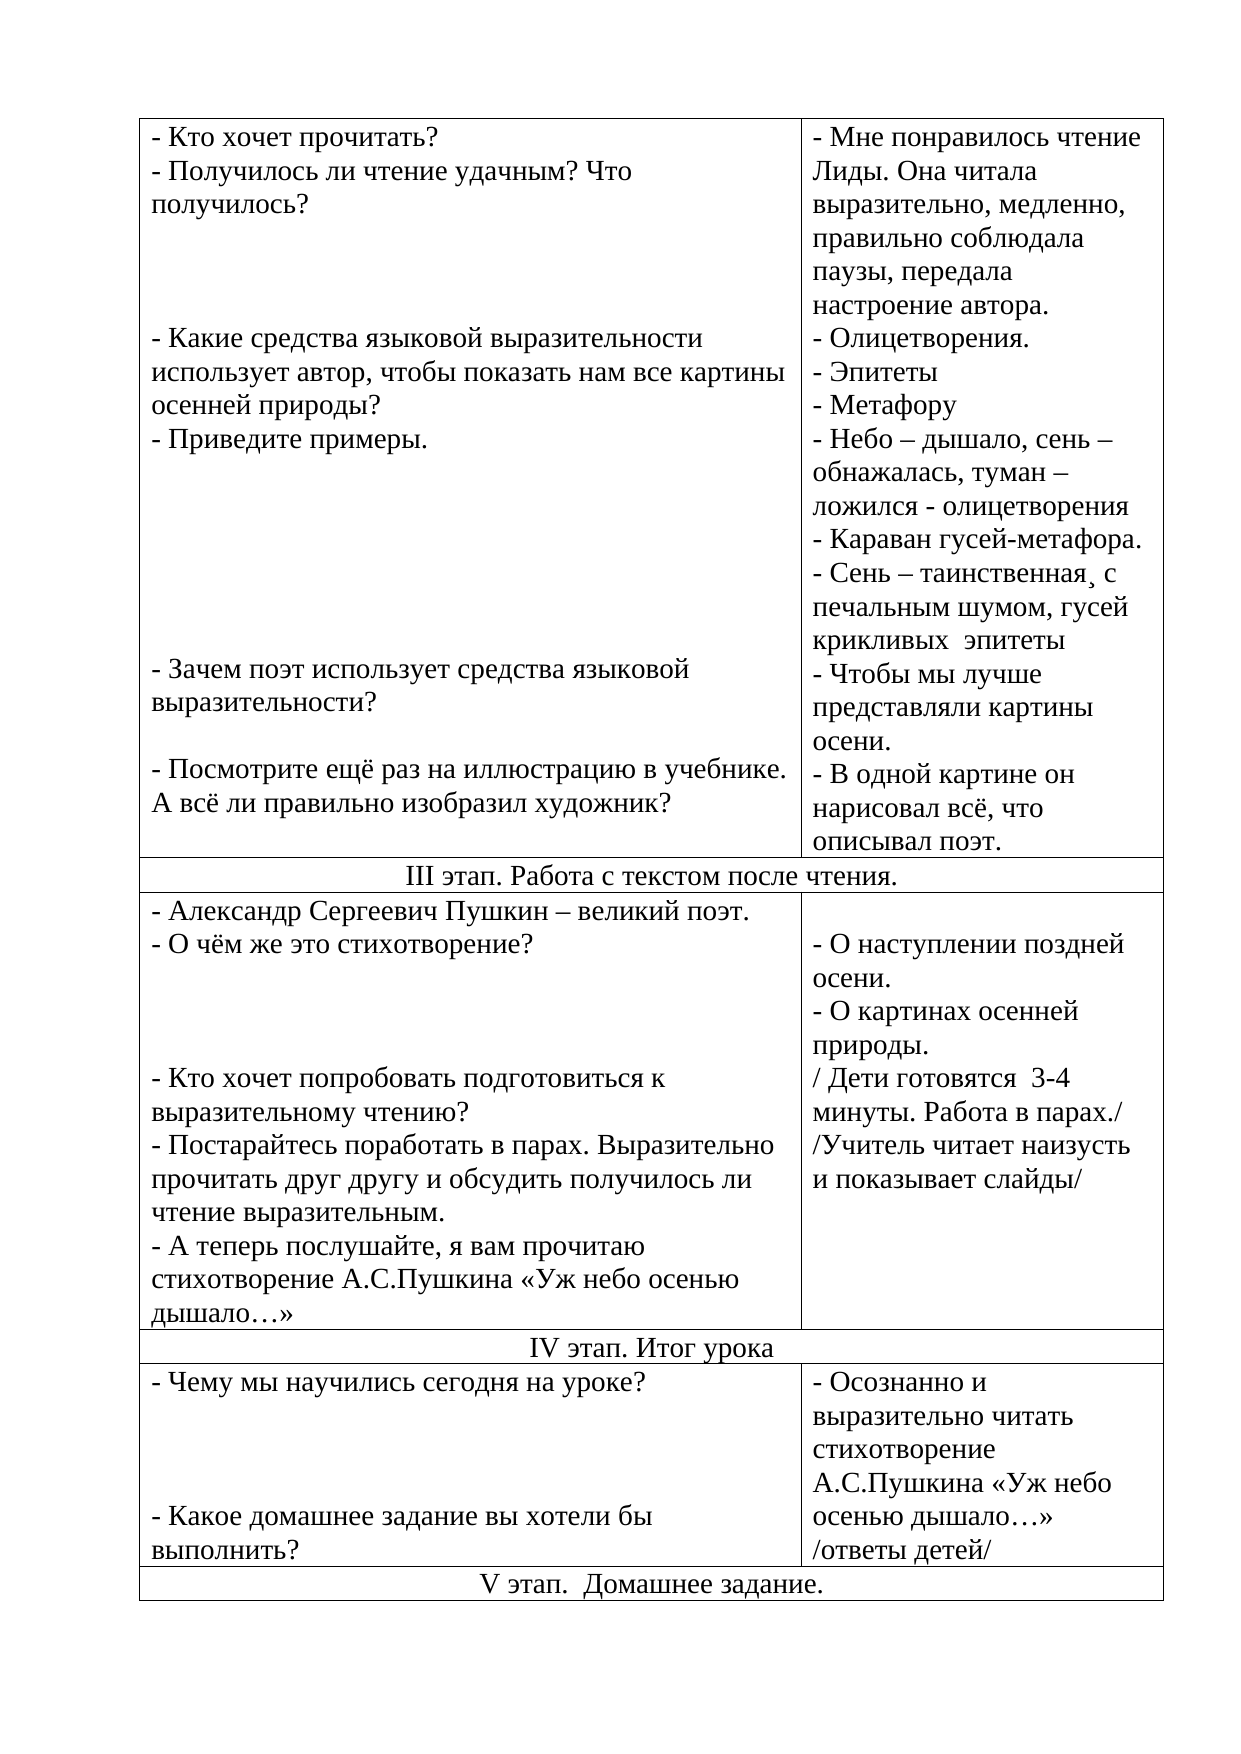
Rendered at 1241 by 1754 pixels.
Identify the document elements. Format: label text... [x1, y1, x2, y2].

table_cell - Осознанно и выразительно читать стихотворение А.С.Пушкина «Уж небо осенью дышало…» /ответы детей/ [802, 1364, 1163, 1566]
table_cell ΙV этап. Итог урока [140, 1330, 1163, 1363]
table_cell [802, 119, 1163, 857]
table_cell - О наступлении поздней осени. - О картинах осенней природы. / Дети готовятся 3-4 минуты. Работа в парах./ /Учитель читает наизусть и показывает слайды/ [802, 893, 1163, 1329]
table_cell - Александр Сергеевич Пушкин – великий поэт. - О чём же это стихотворение? - Кто хочет попробовать подготовиться к выразительному чтению? - Постарайтесь поработать в парах. Выразительно прочитать друг другу и обсудить получилось ли чтение выразительным. - А теперь послушайте, я вам прочитаю стихотворение А.С.Пушкина «Уж небо осенью дышало…» [140, 893, 801, 1329]
table_cell ΙΙΙ этап. Работа с текстом после чтения. [140, 858, 1163, 892]
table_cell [140, 119, 801, 857]
table_cell - Чему мы научились сегодня на уроке? - Какое домашнее задание вы хотели бы выполнить? [140, 1364, 801, 1566]
table_cell V этап. Домашнее задание. [140, 1567, 1163, 1600]
